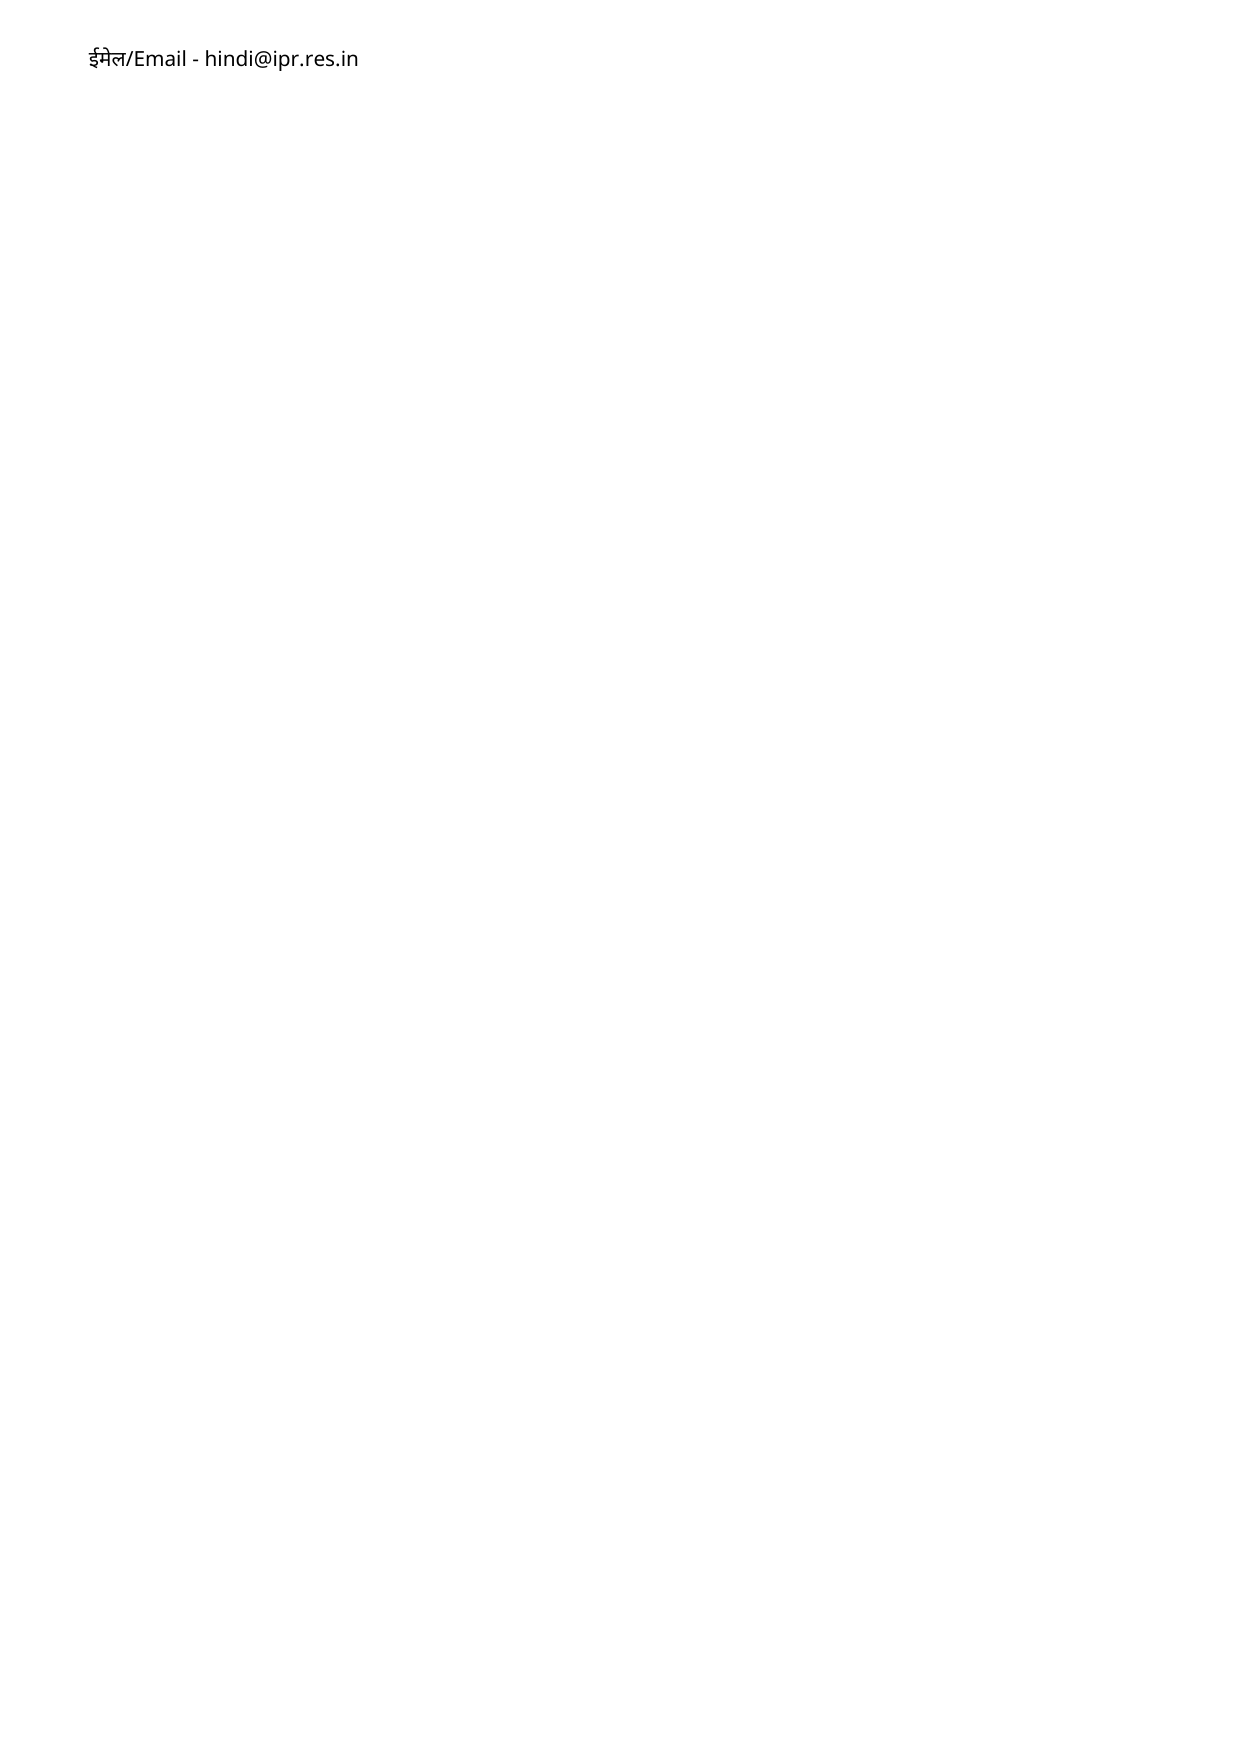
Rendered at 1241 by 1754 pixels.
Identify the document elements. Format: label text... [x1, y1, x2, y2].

text ईमेल/Email - hindi@ipr.res.in [89, 44, 1181, 73]
